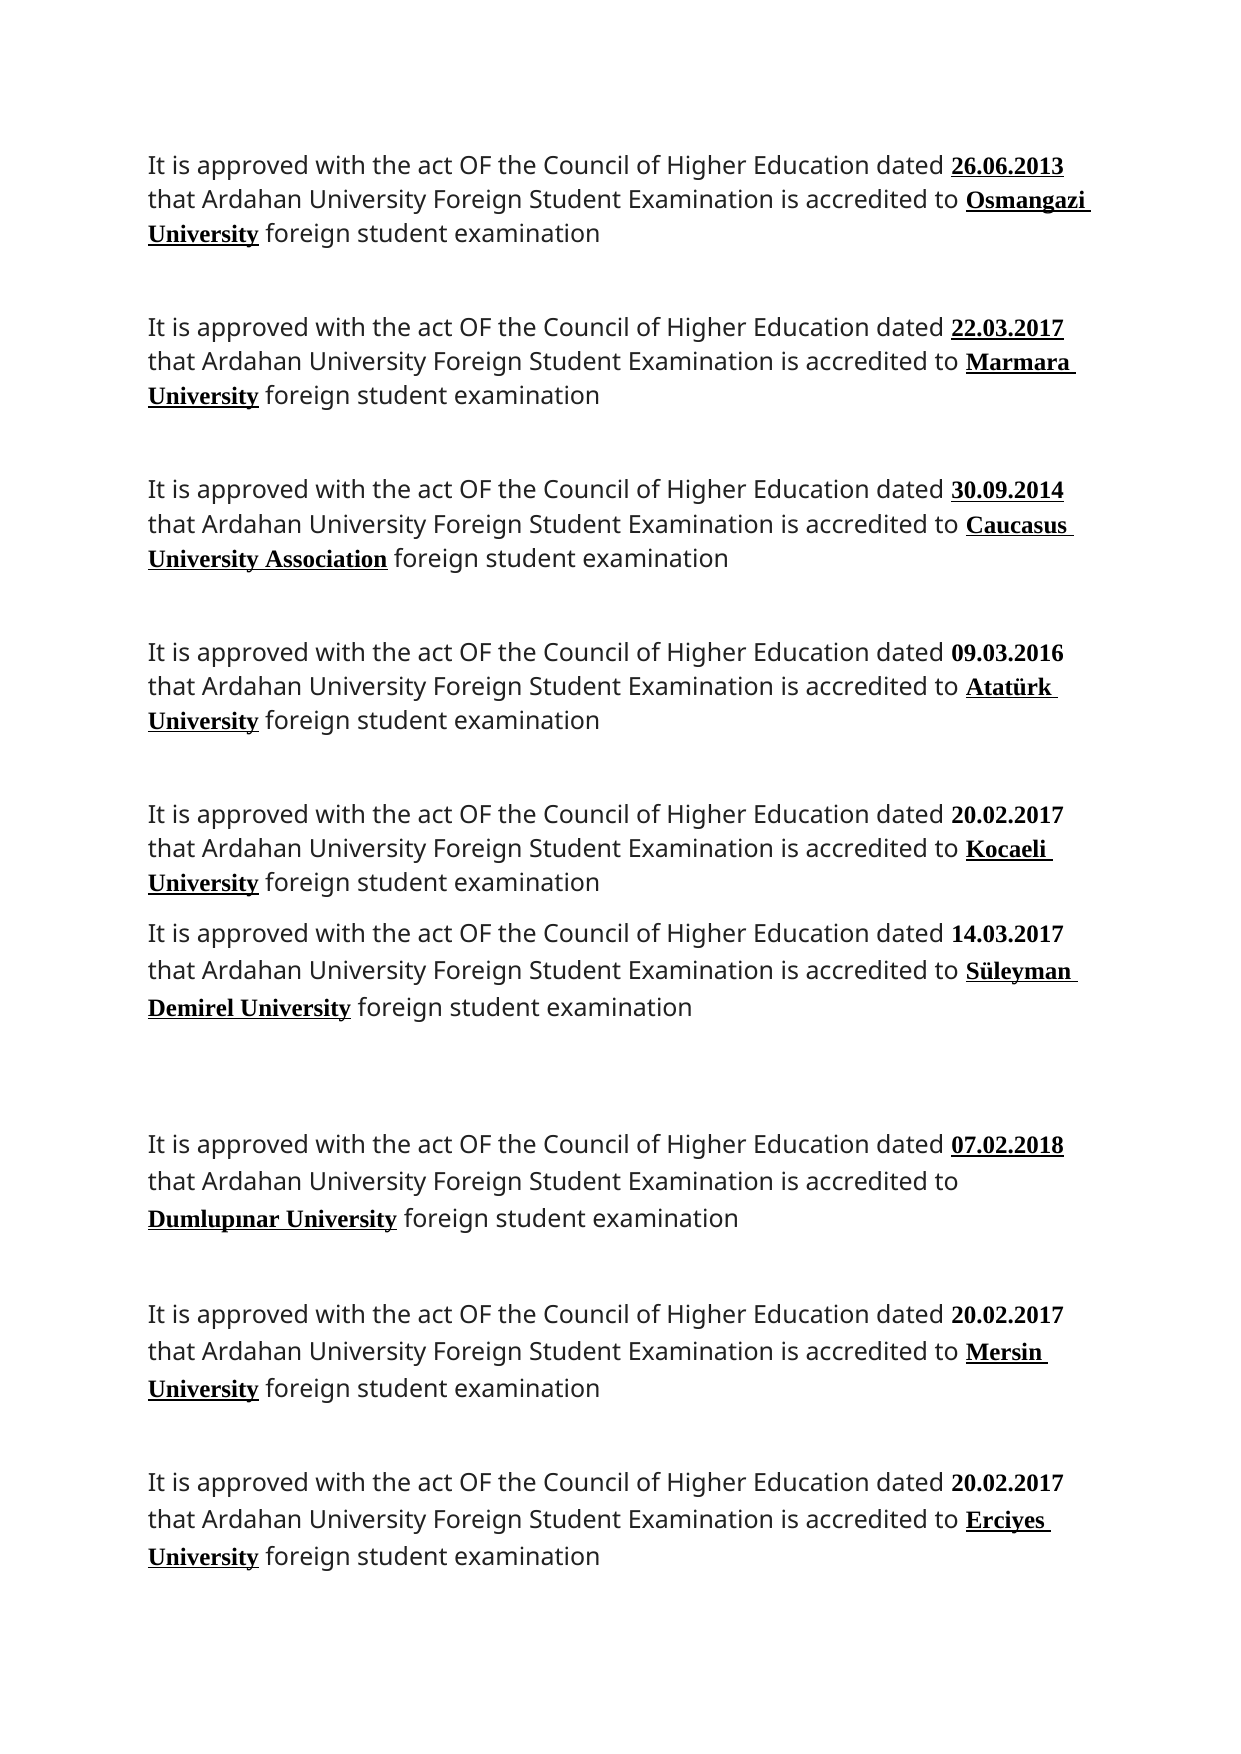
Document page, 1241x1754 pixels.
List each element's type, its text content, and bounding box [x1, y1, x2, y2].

text It is approved with the act OF the Council of Higher Education dated 26.06.2013 that Ardahan University Foreign Student Examination is accredited to Osmangazi University foreign student examination [148, 148, 1093, 250]
text It is approved with the act OF the Council of Higher Education dated 20.02.2017 that Ardahan University Foreign Student Examination is accredited to Kocaeli University foreign student examination [148, 797, 1093, 899]
text It is approved with the act OF the Council of Higher Education dated 20.02.2017 that Ardahan University Foreign Student Examination is accredited to Mersin University foreign student examination [148, 1297, 1093, 1405]
text It is approved with the act OF the Council of Higher Education dated 22.03.2017 that Ardahan University Foreign Student Examination is accredited to Marmara University foreign student examination [148, 310, 1093, 412]
text It is approved with the act OF the Council of Higher Education dated 09.03.2016 that Ardahan University Foreign Student Examination is accredited to Atatürk University foreign student examination [148, 634, 1093, 737]
text It is approved with the act OF the Council of Higher Education dated 20.02.2017 that Ardahan University Foreign Student Examination is accredited to Erciyes University foreign student examination [148, 1465, 1093, 1572]
text It is approved with the act OF the Council of Higher Education dated 07.02.2018 that Ardahan University Foreign Student Examination is accredited to Dumlupınar University foreign student examination [148, 1127, 1093, 1234]
text It is approved with the act OF the Council of Higher Education dated 30.09.2014 that Ardahan University Foreign Student Examination is accredited to Caucasus University Association foreign student examination [148, 472, 1093, 574]
text It is approved with the act OF the Council of Higher Education dated 14.03.2017 that Ardahan University Foreign Student Examination is accredited to Süleyman Demirel University foreign student examination [148, 916, 1093, 1023]
